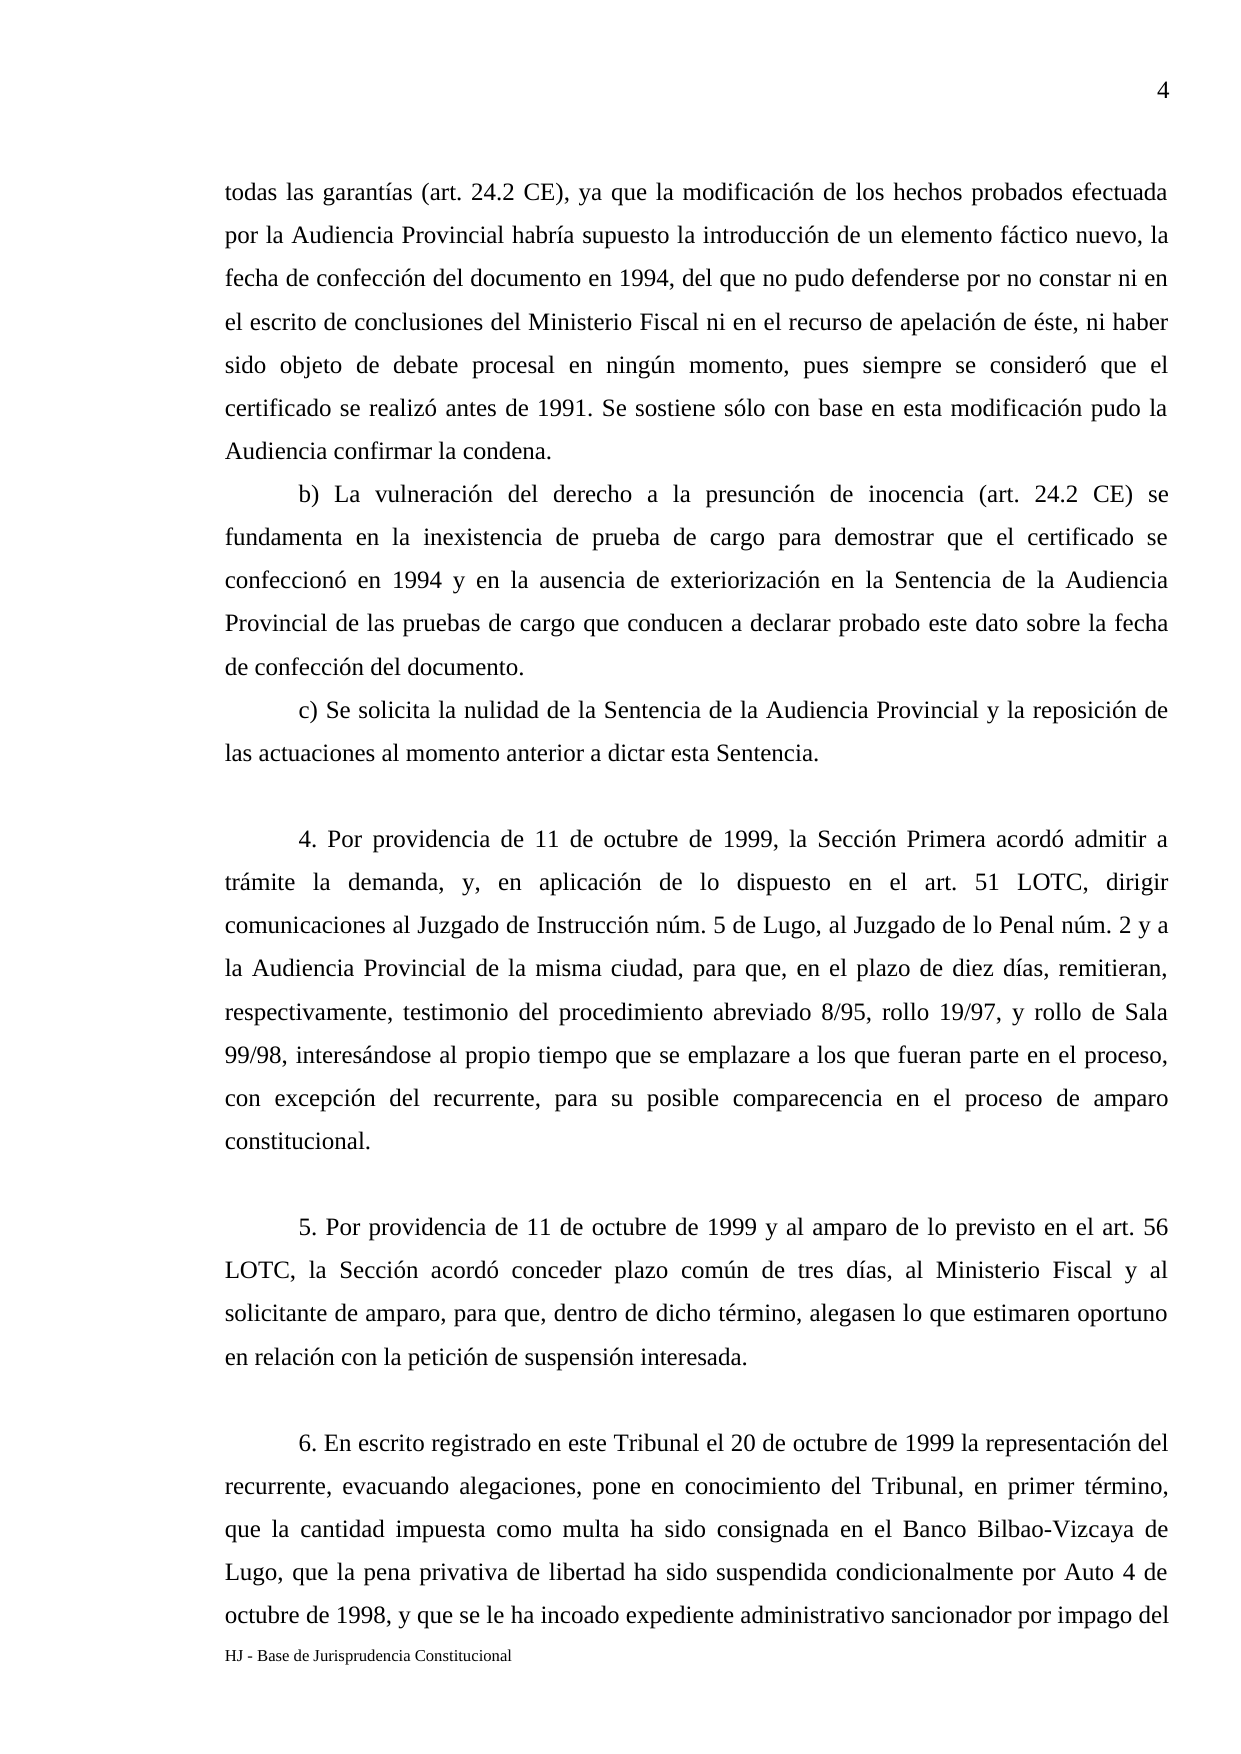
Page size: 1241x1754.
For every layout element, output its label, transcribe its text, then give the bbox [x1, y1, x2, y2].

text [224, 177, 1169, 465]
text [224, 1428, 1169, 1629]
text 4. Por providencia de 11 de octubre de 1999, la Sección Primera acordó admitir a trámite la demanda, y, en aplicación de lo dispuesto en el art. 51 LOTC, dirigir comunicaciones al Juzgado de Instrucción núm. 5 de Lugo, al Juzgado de lo Penal núm. 2 y a la Audiencia Provincial de la misma ciudad, para que, en el plazo de diez días, remitieran, respectivamente, testimonio del procedimiento abreviado 8/95, rollo 19/97, y rollo de Sala 99/98, interesándose al propio tiempo que se emplazare a los que fueran parte en el proceso, con excepción del recurrente, para su posible comparecencia en el proceso de amparo constitucional. [224, 824, 1169, 1155]
text 5. Por providencia de 11 de octubre de 1999 y al amparo de lo previsto en el art. 56 LOTC, la Sección acordó conceder plazo común de tres días, al Ministerio Fiscal y al solicitante de amparo, para que, dentro de dicho término, alegasen lo que estimaren oportuno en relación con la petición de suspensión interesada. [224, 1212, 1169, 1370]
text c) Se solicita la nulidad de la Sentencia de la Audiencia Provincial y la reposición de las actuaciones al momento anterior a dictar esta Sentencia. [224, 695, 1169, 767]
text b) La vulneración del derecho a la presunción de inocencia (art. 24.2 CE) se fundamenta en la inexistencia de prueba de cargo para demostrar que el certificado se confeccionó en 1994 y en la ausencia de exteriorización en la Sentencia de la Audiencia Provincial de las pruebas de cargo que conducen a declarar probado este dato sobre la fecha de confección del documento. [224, 479, 1169, 680]
